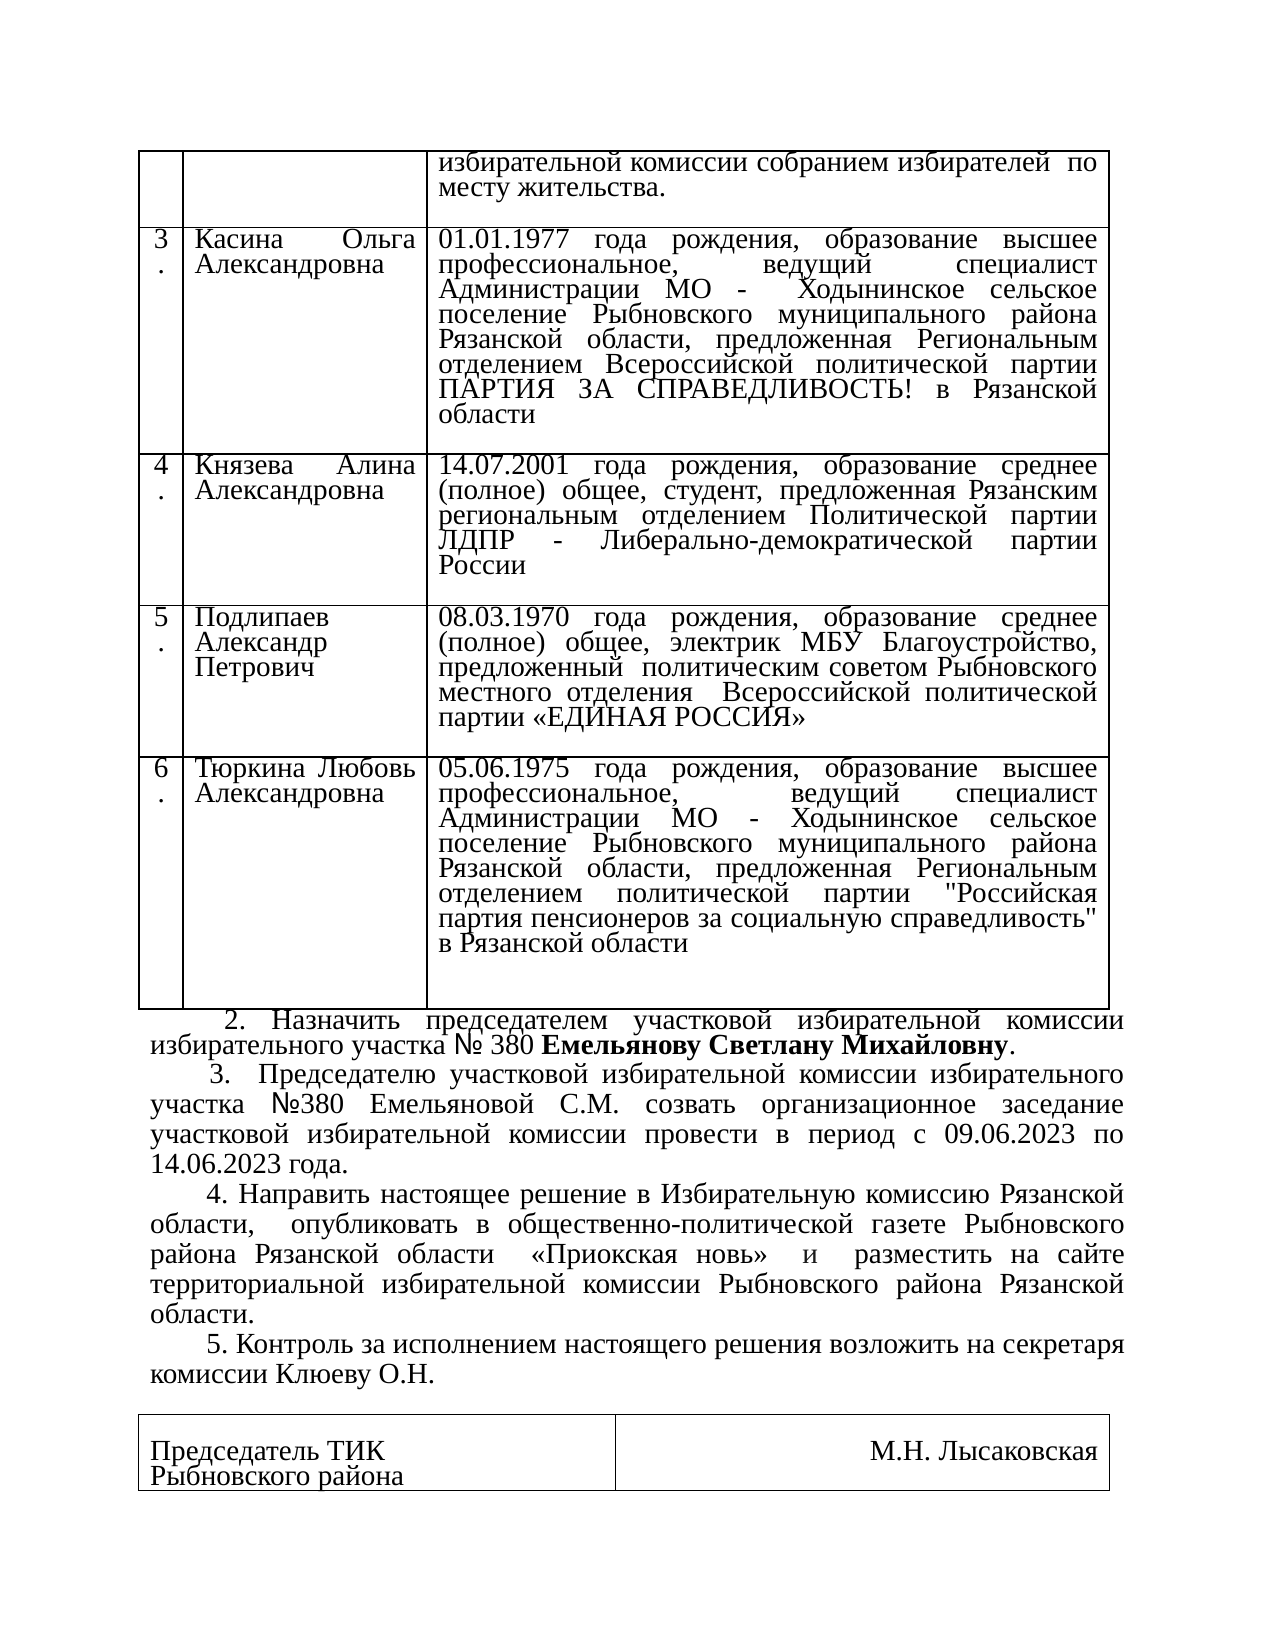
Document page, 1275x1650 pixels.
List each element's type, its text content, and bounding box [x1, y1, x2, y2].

text 5. Контроль за исполнением настоящего решения возложить на секретаря комиссии Клюеву О.Н. [150, 1329, 1125, 1389]
table_cell 2. [140, 152, 182, 227]
table_cell Князева Алина Александровна [184, 455, 426, 605]
table_cell Касина Ольга Александровна [184, 228, 426, 453]
table_cell Подлипаев Александр Петрович [184, 606, 426, 756]
text 2. Назначить председателем участковой избирательной комиссии избирательного участка № 380 Емельянову Светлану Михайловну. [150, 1009, 1125, 1059]
table_cell 01.01.1977 года рождения, образование высшее профессиональное, ведущий специалист Администрации МО - Ходынинское сельское поселение Рыбновского муниципального района Рязанской области, предложенная Региональным отделением Всероссийской политической партии ПАРТИЯ ЗА СПРАВЕДЛИВОСТЬ! в Рязанской области [428, 228, 1108, 453]
table_header М.Н. Лысаковская [616, 1415, 1109, 1490]
table_cell 4. [140, 455, 182, 605]
table_cell 3. [140, 228, 182, 453]
table_cell 05.06.1975 года рождения, образование высшее профессиональное, ведущий специалист Администрации МО - Ходынинское сельское поселение Рыбновского муниципального района Рязанской области, предложенная Региональным отделением политической партии "Российская партия пенсионеров за социальную справедливость" в Рязанской области [428, 758, 1108, 1008]
table_cell 08.03.1970 года рождения, образование среднее (полное) общее, электрик МБУ Благоустройство, предложенный политическим советом Рыбновского местного отделения Всероссийской политической партии «ЕДИНАЯ РОССИЯ» [428, 606, 1108, 756]
table_cell 6. [140, 758, 182, 1008]
table_header Председатель ТИК Рыбновского района [139, 1415, 615, 1490]
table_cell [428, 152, 1108, 227]
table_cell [184, 152, 426, 227]
text 4. Направить настоящее решение в Избирательную комиссию Рязанской области, опубликовать в общественно-политической газете Рыбновского района Рязанской области «Приокская новь» и разместить на сайте территориальной избирательной комиссии Рыбновского района Рязанской области. [150, 1179, 1125, 1329]
table_cell Тюркина Любовь Александровна [184, 758, 426, 1008]
table_cell 5. [140, 606, 182, 756]
text 3. Председателю участковой избирательной комиссии избирательного участка №380 Емельяновой С.М. созвать организационное заседание участковой избирательной комиссии провести в период с 09.06.2023 по 14.06.2023 года. [150, 1059, 1125, 1179]
table_cell 14.07.2001 года рождения, образование среднее (полное) общее, студент, предложенная Рязанским региональным отделением Политической партии ЛДПР - Либерально-демократической партии России [428, 455, 1108, 605]
